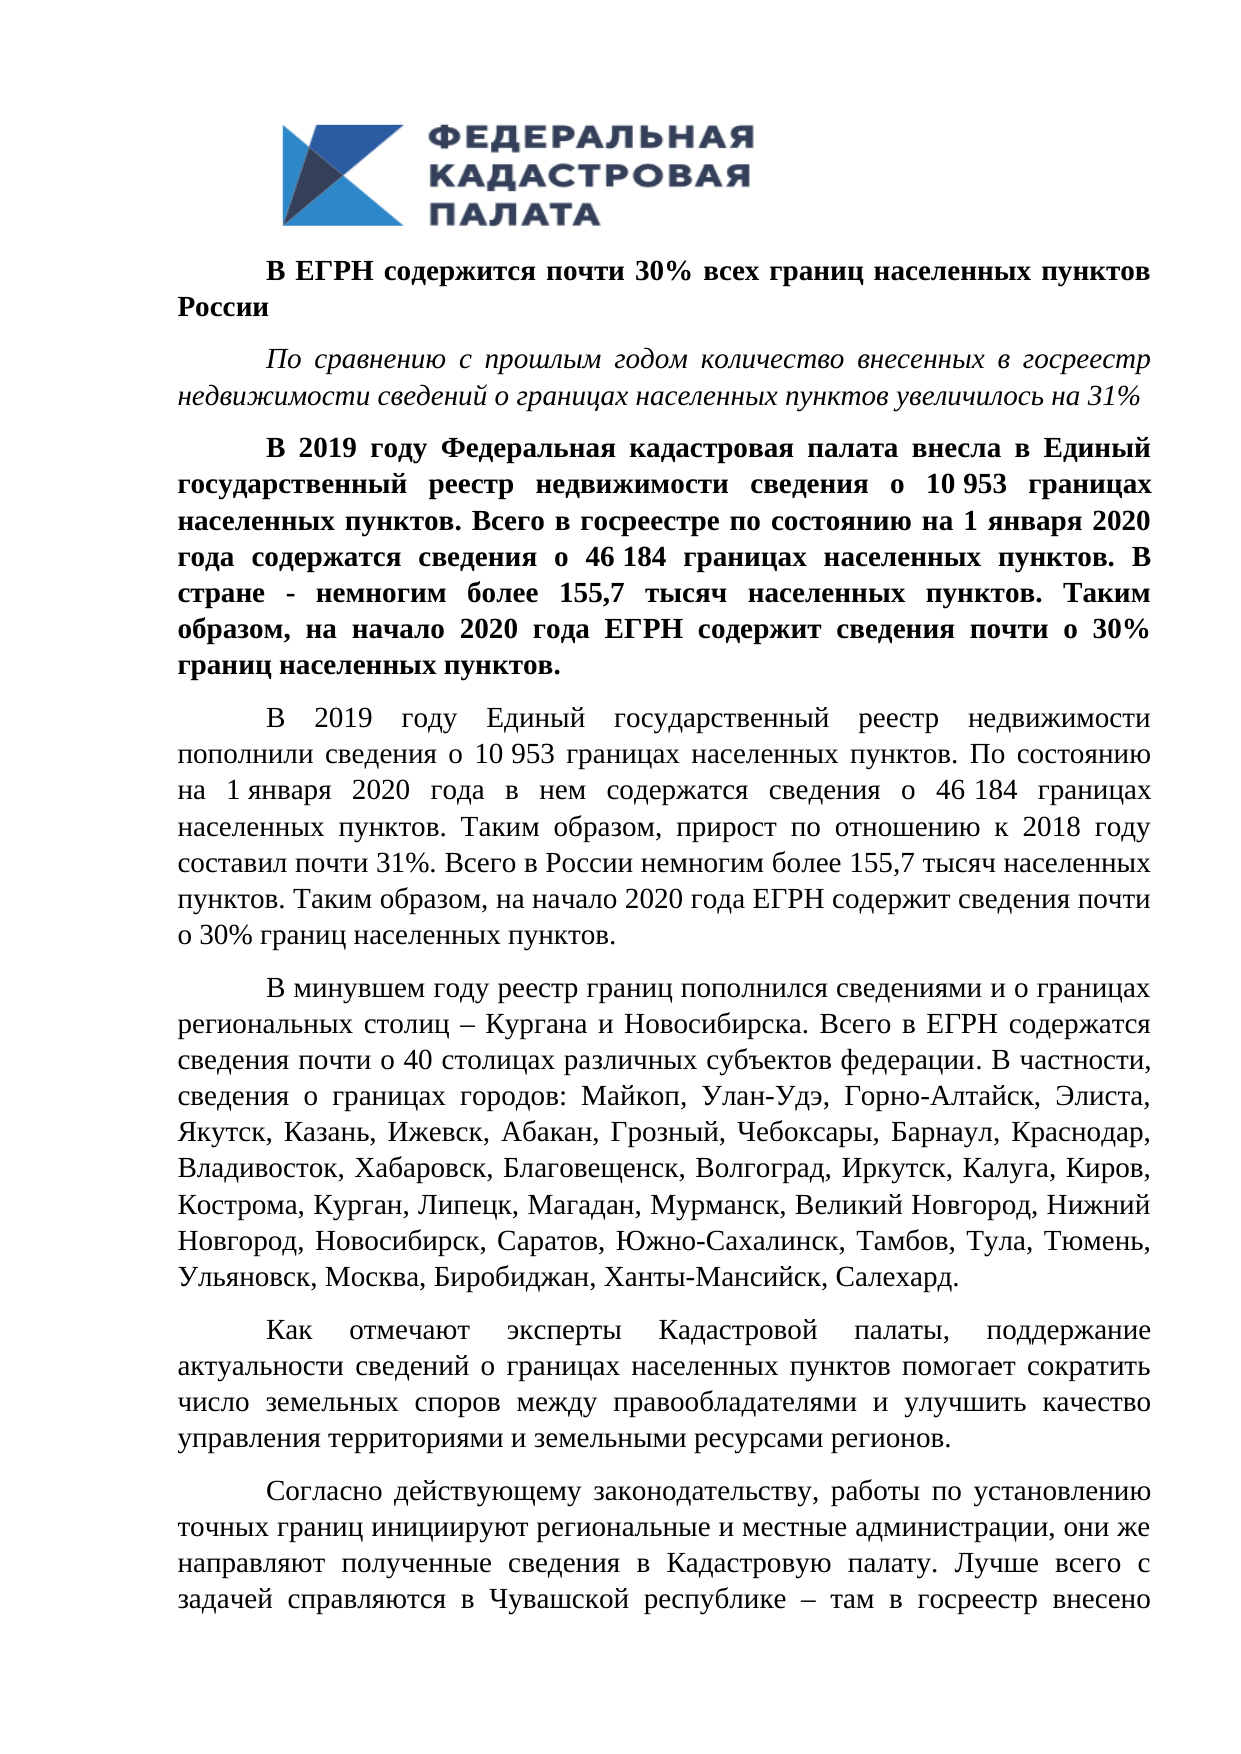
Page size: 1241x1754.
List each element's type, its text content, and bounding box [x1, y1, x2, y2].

picture [265, 118, 794, 234]
text Как отмечают эксперты Кадастровой палаты, поддержание актуальности сведений о границах населенных пунктов помогает сократить число земельных споров между правообладателями и улучшить качество управления территориями и земельными ресурсами регионов. [177, 1312, 1152, 1454]
text В 2019 году Федеральная кадастровая палата внесла в Единый государственный реестр недвижимости сведения о 10 953 границах населенных пунктов. Всего в госреестре по состоянию на 1 января 2020 года содержатся сведения о 46 184 границах населенных пунктов. В стране - немногим более 155,7 тысяч населенных пунктов. Таким образом, на начало 2020 года ЕГРН содержит сведения почти о 30% границ населенных пунктов. [177, 431, 1152, 681]
text По сравнению с прошлым годом количество внесенных в госреестр недвижимости сведений о границах населенных пунктов увеличилось на 31% [177, 342, 1152, 411]
text В минувшем году реестр границ пополнился сведениями и о границах региональных столиц – Кургана и Новосибирска. Всего в ЕГРН содержатся сведения почти о 40 столицах различных субъектов федерации. В частности, сведения о границах городов: Майкоп, Улан-Удэ, Горно-Алтайск, Элиста, Якутск, Казань, Ижевск, Абакан, Грозный, Чебоксары, Барнаул, Краснодар, Владивосток, Хабаровск, Благовещенск, Волгоград, Иркутск, Калуга, Киров, Кострома, Курган, Липецк, Магадан, Мурманск, Великий Новгород, Нижний Новгород, Новосибирск, Саратов, Южно-Сахалинск, Тамбов, Тула, Тюмень, Ульяновск, Москва, Биробиджан, Ханты-Мансийск, Салехард. [177, 970, 1152, 1293]
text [177, 1473, 1152, 1615]
text В ЕГРН содержится почти 30% всех границ населенных пунктов России [177, 253, 1152, 322]
text В 2019 году Единый государственный реестр недвижимости пополнили сведения о 10 953 границах населенных пунктов. По состоянию на 1 января 2020 года в нем содержатся сведения о 46 184 границах населенных пунктов. Таким образом, прирост по отношению к 2018 году составил почти 31%. Всего в России немногим более 155,7 тысяч населенных пунктов. Таким образом, на начало 2020 года ЕГРН содержит сведения почти о 30% границ населенных пунктов. [177, 700, 1152, 951]
